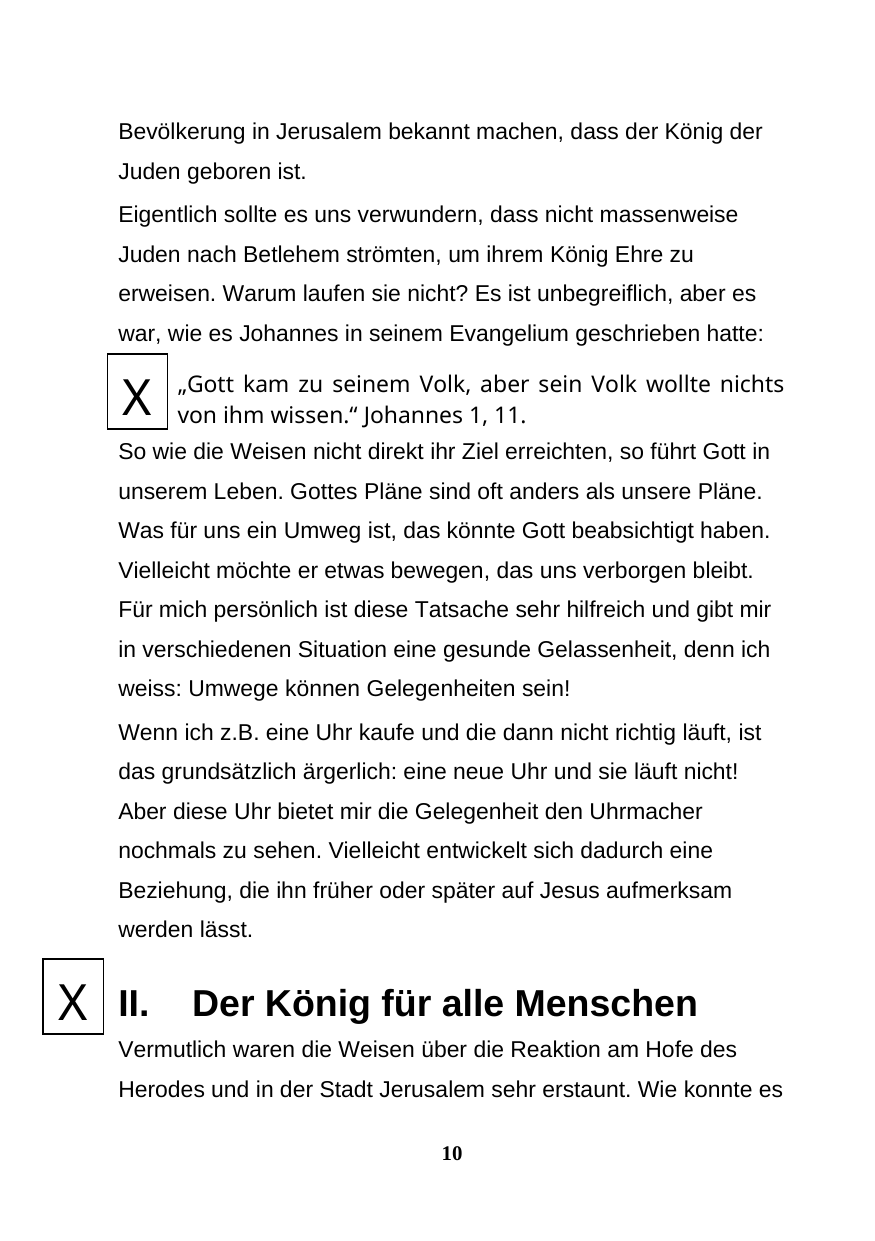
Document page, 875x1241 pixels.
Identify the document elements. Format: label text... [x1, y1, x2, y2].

text „Gott kam zu seinem Volk, aber sein Volk wollte nichts von ihm wissen.“ Johannes 1, 11. [177, 367, 785, 430]
list So wie die Weisen nicht direkt ihr Ziel erreichten, so führt Gott in unserem Leben. Gottes Pläne sind oft anders als unsere Pläne. Was für uns ein Umweg ist, das könnte Gott beabsichtigt haben. Vielleicht möchte er etwas bewegen, das uns verborgen bleibt. Für mich persönlich ist diese Tatsache sehr hilfreich und gibt mir in verschiedenen Situation eine gesunde Gelassenheit, denn ich weiss: Umwege können Gelegenheiten sein! [118, 438, 785, 702]
list Eigentlich sollte es uns verwundern, dass nicht massenweise Juden nach Betlehem strömten, um ihrem König Ehre zu erweisen. Warum laufen sie nicht? Es ist unbegreiflich, aber es war, wie es Johannes in seinem Evangelium geschrieben hatte: [118, 201, 785, 346]
list Der König für alle Menschen [118, 981, 785, 1024]
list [118, 118, 785, 184]
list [118, 1036, 785, 1102]
list Wenn ich z.B. eine Uhr kaufe und die dann nicht richtig läuft, ist das grundsätzlich ärgerlich: eine neue Uhr und sie läuft nicht! Aber diese Uhr bietet mir die Gelegenheit den Uhrmacher nochmals zu sehen. Vielleicht entwickelt sich dadurch eine Beziehung, die ihn früher oder später auf Jesus aufmerksam werden lässt. [118, 719, 785, 943]
